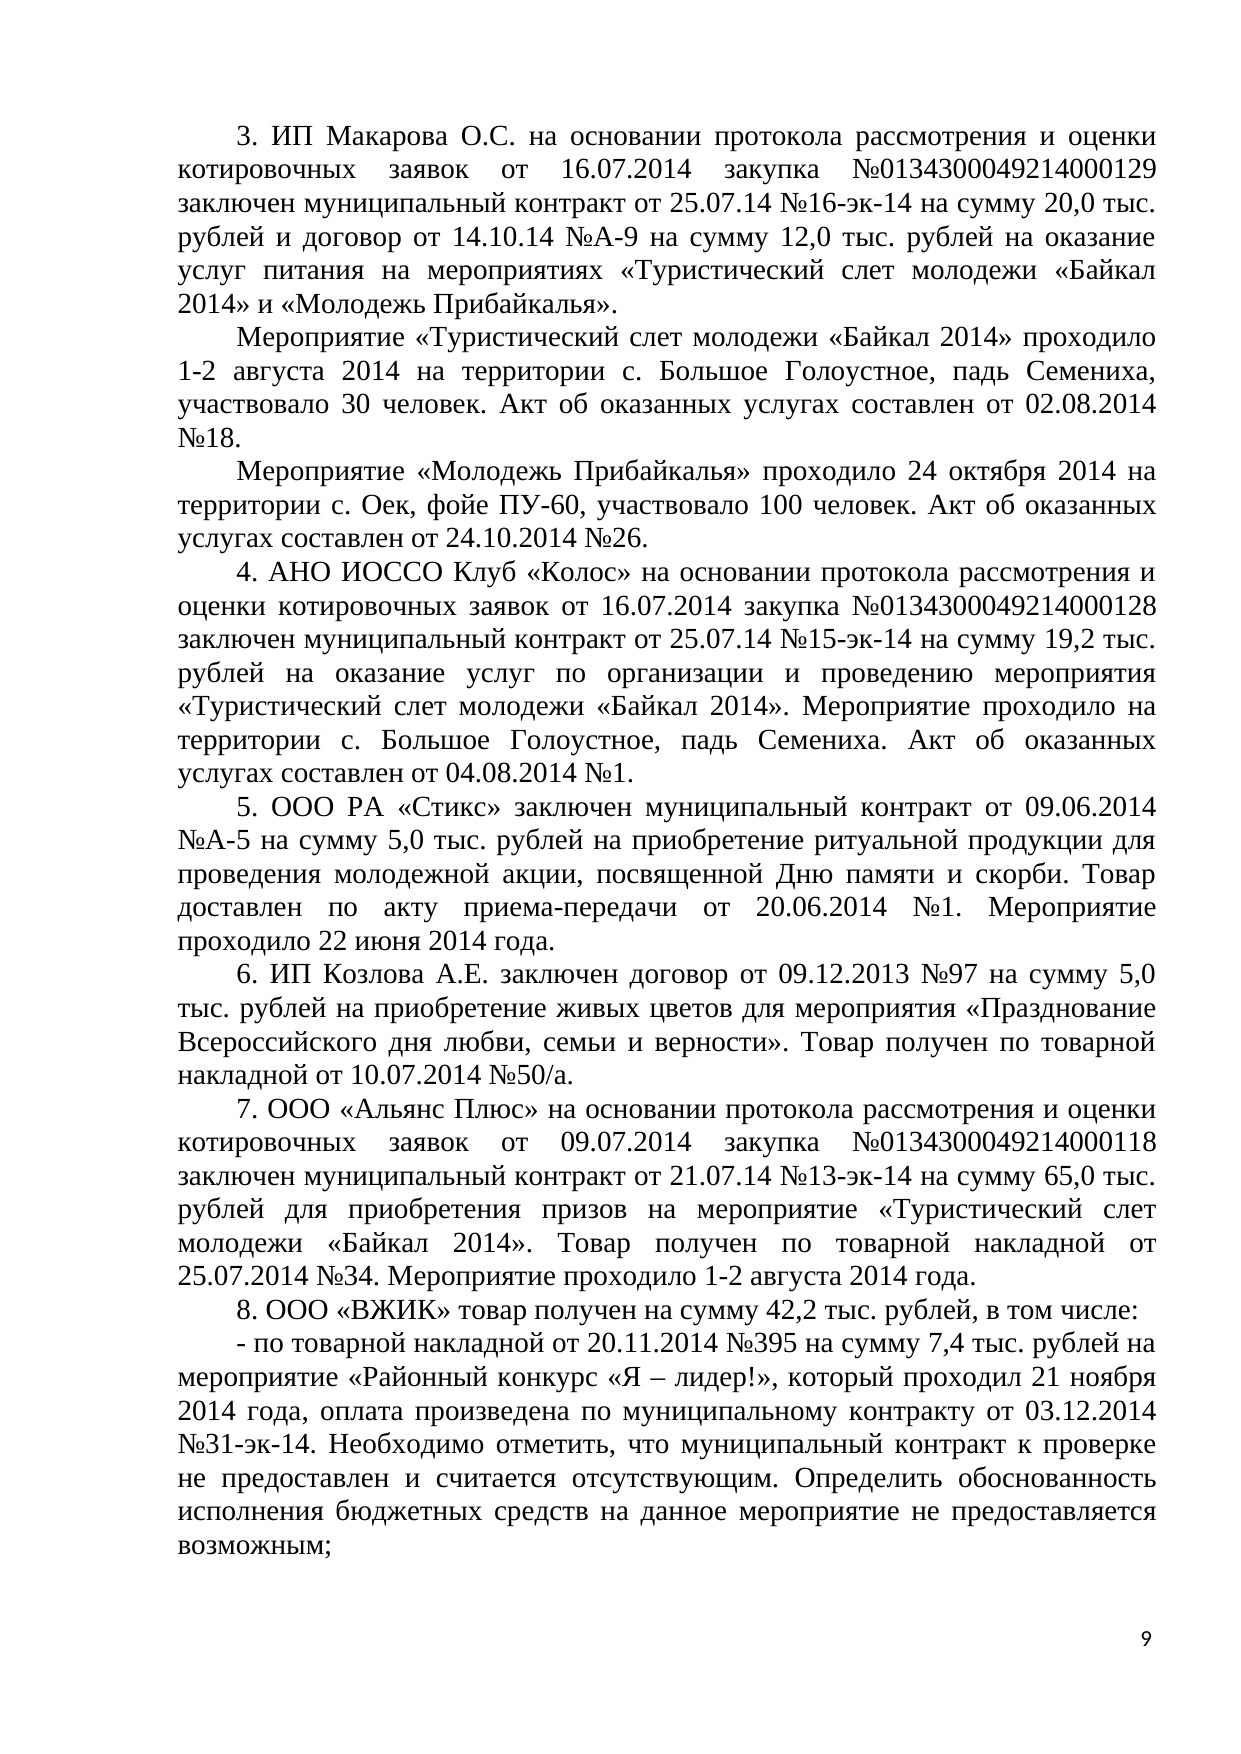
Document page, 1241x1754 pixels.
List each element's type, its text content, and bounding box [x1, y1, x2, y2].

text 8. ООО «ВЖИК» товар получен на сумму 42,2 тыс. рублей, в том числе: [177, 1292, 1157, 1326]
text 4. АНО ИОССО Клуб «Колос» на основании протокола рассмотрения и оценки котировочных заявок от 16.07.2014 закупка №0134300049214000128 заключен муниципальный контракт от 25.07.14 №15-эк-14 на сумму 19,2 тыс. рублей на оказание услуг по организации и проведению мероприятия «Туристический слет молодежи «Байкал 2014». Мероприятие проходило на территории с. Большое Голоустное, падь Семениха. Акт об оказанных услугах составлен от 04.08.2014 №1. [177, 554, 1157, 789]
text 5. ООО РА «Стикс» заключен муниципальный контракт от 09.06.2014 №А-5 на сумму 5,0 тыс. рублей на приобретение ритуальной продукции для проведения молодежной акции, посвященной Дню памяти и скорби. Товар доставлен по акту приема-передачи от 20.06.2014 №1. Мероприятие проходило 22 июня 2014 года. [177, 789, 1157, 957]
text 7. ООО «Альянс Плюс» на основании протокола рассмотрения и оценки котировочных заявок от 09.07.2014 закупка №0134300049214000118 заключен муниципальный контракт от 21.07.14 №13-эк-14 на сумму 65,0 тыс. рублей для приобретения призов на мероприятие «Туристический слет молодежи «Байкал 2014». Товар получен по товарной накладной от 25.07.2014 №34. Мероприятие проходило 1-2 августа 2014 года. [177, 1091, 1157, 1292]
text Мероприятие «Молодежь Прибайкалья» проходило 24 октября 2014 на территории с. Оек, фойе ПУ-60, участвовало 100 человек. Акт об оказанных услугах составлен от 24.10.2014 №26. [177, 453, 1157, 554]
text - по товарной накладной от 20.11.2014 №395 на сумму 7,4 тыс. рублей на мероприятие «Районный конкурс «Я – лидер!», который проходил 21 ноября 2014 года, оплата произведена по муниципальному контракту от 03.12.2014 №31-эк-14. Необходимо отметить, что муниципальный контракт к проверке не предоставлен и считается отсутствующим. Определить обоснованность исполнения бюджетных средств на данное мероприятие не предоставляется возможным; [177, 1326, 1157, 1560]
text Мероприятие «Туристический слет молодежи «Байкал 2014» проходило 1-2 августа 2014 на территории с. Большое Голоустное, падь Семениха, участвовало 30 человек. Акт об оказанных услугах составлен от 02.08.2014 №18. [177, 319, 1157, 453]
text 3. ИП Макарова О.С. на основании протокола рассмотрения и оценки котировочных заявок от 16.07.2014 закупка №0134300049214000129 заключен муниципальный контракт от 25.07.14 №16-эк-14 на сумму 20,0 тыс. рублей и договор от 14.10.14 №А-9 на сумму 12,0 тыс. рублей на оказание услуг питания на мероприятиях «Туристический слет молодежи «Байкал 2014» и «Молодежь Прибайкалья». [177, 118, 1157, 319]
text 6. ИП Козлова А.Е. заключен договор от 09.12.2013 №97 на сумму 5,0 тыс. рублей на приобретение живых цветов для мероприятия «Празднование Всероссийского дня любви, семьи и верности». Товар получен по товарной накладной от 10.07.2014 №50/а. [177, 957, 1157, 1091]
